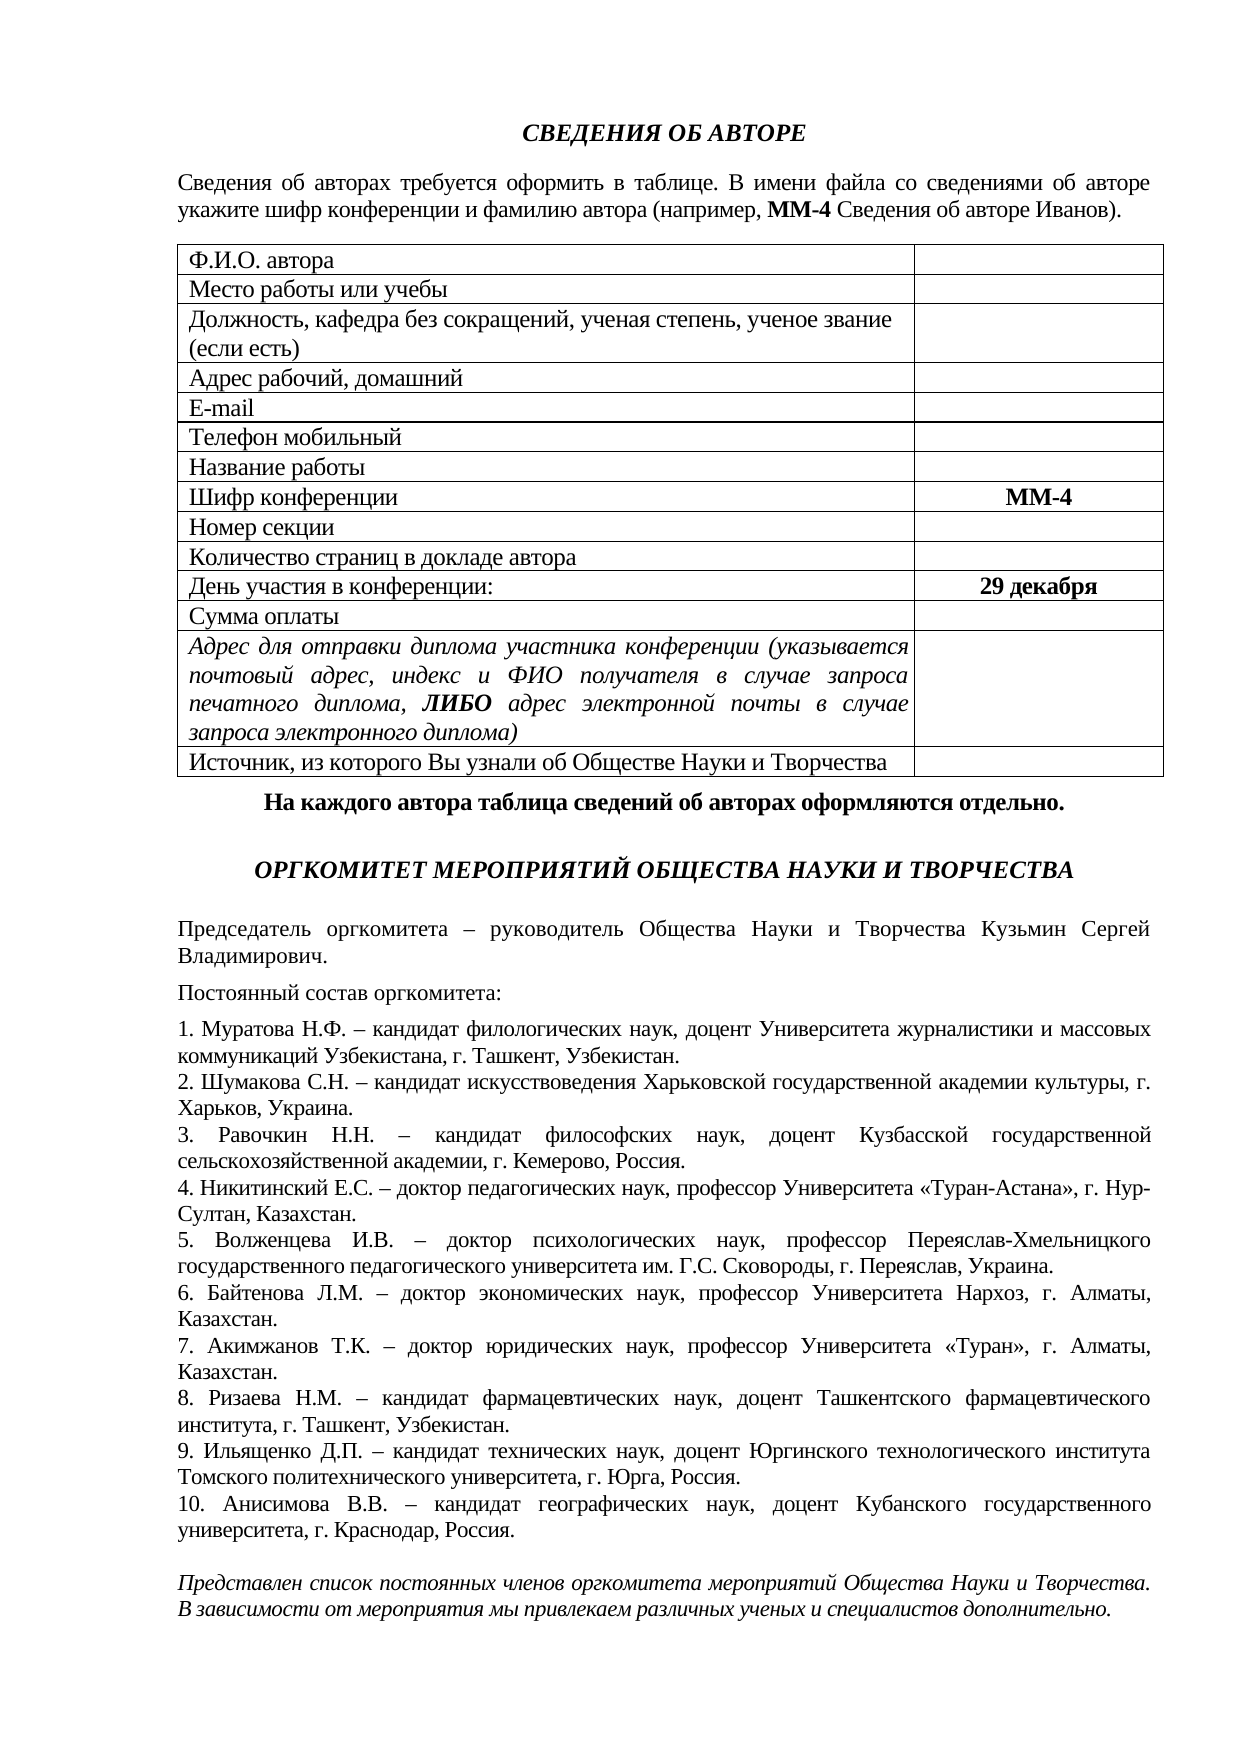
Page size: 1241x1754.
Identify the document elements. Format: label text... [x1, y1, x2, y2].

table_cell Адрес рабочий, домашний [178, 363, 914, 392]
text Постоянный состав оргкомитета: [177, 979, 1152, 1005]
text Представлен список постоянных членов оргкомитета мероприятий Общества Науки и Творчества. В зависимости от мероприятия мы привлекаем различных ученых и специалистов дополнительно. [177, 1569, 1152, 1622]
text 5. Волженцева И.В. – доктор психологических наук, профессор Переяслав-Хмельницкого государственного педагогического университета им. Г.С. Сковороды, г. Переяслав, Украина. [177, 1226, 1152, 1279]
text 8. Ризаева Н.М. – кандидат фармацевтических наук, доцент Ташкентского фармацевтического института, г. Ташкент, Узбекистан. [177, 1384, 1152, 1437]
text 4. Никитинский Е.С. – доктор педагогических наук, профессор Университета «Туран-Астана», г. Нур-Султан, Казахстан. [177, 1173, 1152, 1226]
text Председатель оргкомитета – руководитель Общества Науки и Творчества Кузьмин Сергей Владимирович. [177, 916, 1152, 968]
table_cell Телефон мобильный [178, 423, 914, 451]
table_cell [915, 542, 1163, 570]
table_cell Адрес для отправки диплома участника конференции (указывается почтовый адрес, индекс и ФИО получателя в случае запроса печатного диплома, ЛИБО адрес электронной почты в случае запроса электронного диплома) [178, 631, 914, 746]
table_cell [915, 393, 1163, 421]
table_cell [915, 304, 1163, 362]
table_cell Источник, из которого Вы узнали об Обществе Науки и Творчества [178, 747, 914, 776]
table_cell 29 декабря [915, 571, 1163, 600]
text 10. Анисимова В.В. – кандидат географических наук, доцент Кубанского государственного университета, г. Краснодар, Россия. [177, 1490, 1152, 1542]
table_cell [915, 512, 1163, 541]
table_cell [915, 747, 1163, 776]
text Сведения об авторах требуется оформить в таблице. В имени файла со сведениями об авторе укажите шифр конференции и фамилию автора (например, ММ-4 Сведения об авторе Иванов). [177, 168, 1152, 223]
table_cell E-mail [178, 393, 914, 421]
table_cell [915, 363, 1163, 392]
table_cell Место работы или учебы [178, 275, 914, 303]
text ОРГКОМИТЕТ МЕРОПРИЯТИЙ ОБЩЕСТВА НАУКИ И ТВОРЧЕСТВА [177, 855, 1152, 884]
table_cell Номер секции [178, 512, 914, 541]
text 1. Муратова Н.Ф. – кандидат филологических наук, доцент Университета журналистики и массовых коммуникаций Узбекистана, г. Ташкент, Узбекистан. [177, 1015, 1152, 1068]
text СВЕДЕНИЯ ОБ АВТОРЕ [177, 118, 1152, 147]
table_cell День участия в конференции: [178, 571, 914, 600]
table_cell [915, 631, 1163, 746]
table_cell Шифр конференции [178, 482, 914, 511]
table_cell Название работы [178, 452, 914, 481]
table_cell [915, 423, 1163, 451]
text 2. Шумакова С.Н. – кандидат искусствоведения Харьковской государственной академии культуры, г. Харьков, Украина. [177, 1068, 1152, 1121]
text 6. Байтенова Л.М. – доктор экономических наук, профессор Университета Нархоз, г. Алматы, Казахстан. [177, 1279, 1152, 1332]
text 9. Ильященко Д.П. – кандидат технических наук, доцент Юргинского технологического института Томского политехнического университета, г. Юрга, Россия. [177, 1437, 1152, 1490]
table_cell ММ-4 [915, 482, 1163, 511]
text На каждого автора таблица сведений об авторах оформляются отдельно. [177, 787, 1152, 816]
text 7. Акимжанов Т.К. – доктор юридических наук, профессор Университета «Туран», г. Алматы, Казахстан. [177, 1332, 1152, 1384]
table_cell [915, 452, 1163, 481]
table_cell Сумма оплаты [178, 601, 914, 630]
table_cell [915, 275, 1163, 303]
table_cell Должность, кафедра без сокращений, ученая степень, ученое звание (если есть) [178, 304, 914, 362]
text 3. Равочкин Н.Н. – кандидат философских наук, доцент Кузбасской государственной сельскохозяйственной академии, г. Кемерово, Россия. [177, 1121, 1152, 1173]
table_header Ф.И.О. автора [178, 245, 914, 273]
table_header [915, 245, 1163, 273]
table_cell Количество страниц в докладе автора [178, 542, 914, 570]
table_cell [915, 601, 1163, 630]
